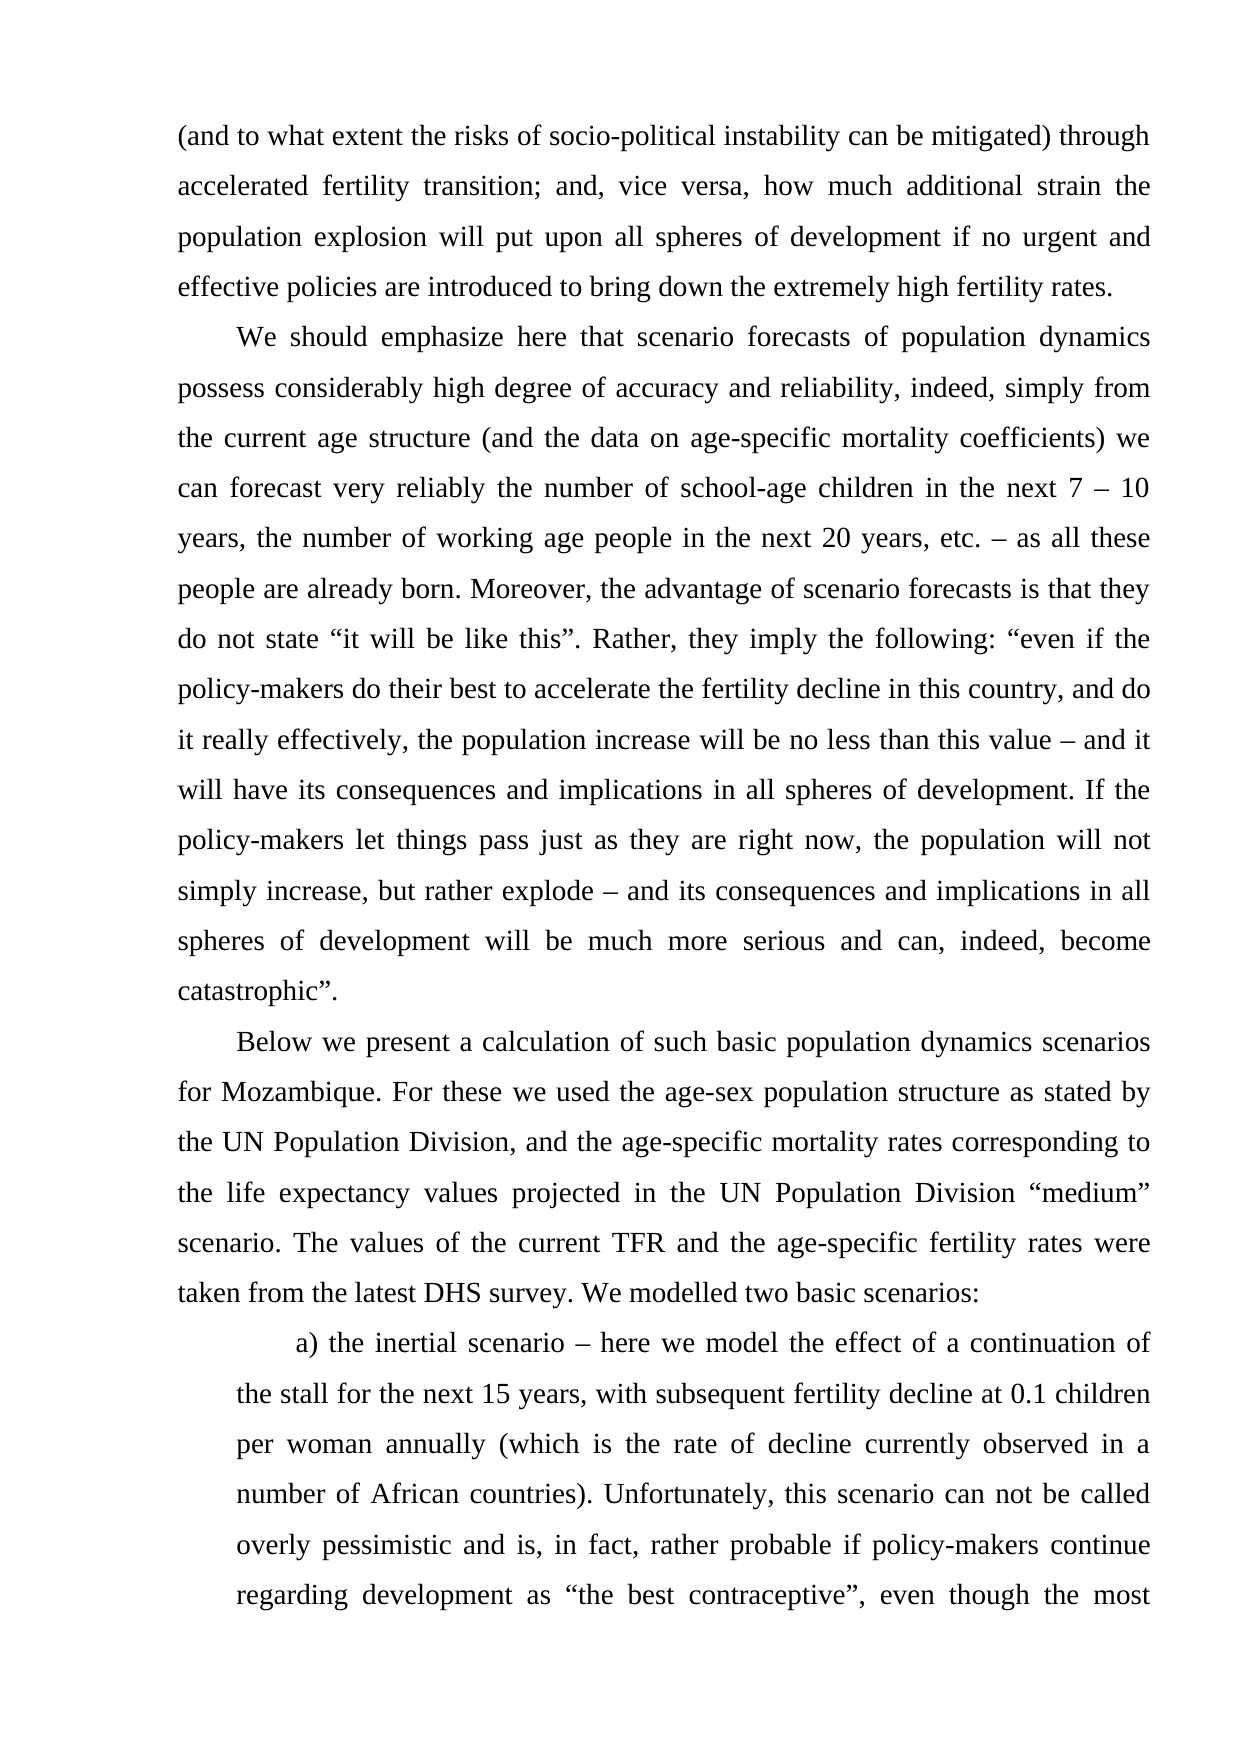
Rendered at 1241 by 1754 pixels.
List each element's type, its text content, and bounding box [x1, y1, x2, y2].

text Below we present a calculation of such basic population dynamics scenarios for Mozambique. For these we used the age-sex population structure as stated by the UN Population Division, and the age-specific mortality rates corresponding to the life expectancy values projected in the UN Population Division “medium” scenario. The values of the current TFR and the age-specific fertility rates were taken from the latest DHS survey. We modelled two basic scenarios: [177, 1024, 1152, 1309]
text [236, 1326, 1152, 1611]
text We should emphasize here that scenario forecasts of population dynamics possess considerably high degree of accuracy and reliability, indeed, simply from the current age structure (and the data on age-specific mortality coefficients) we can forecast very reliably the number of school-age children in the next 7 – 10 years, the number of working age people in the next 20 years, etc. – as all these people are already born. Moreover, the advantage of scenario forecasts is that they do not state “it will be like this”. Rather, they imply the following: “even if the policy-makers do their best to accelerate the fertility decline in this country, and do it really effectively, the population increase will be no less than this value – and it will have its consequences and implications in all spheres of development. If the policy-makers let things pass just as they are right now, the population will not simply increase, but rather explode – and its consequences and implications in all spheres of development will be much more serious and can, indeed, become catastrophic”. [177, 319, 1152, 1007]
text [177, 118, 1152, 303]
